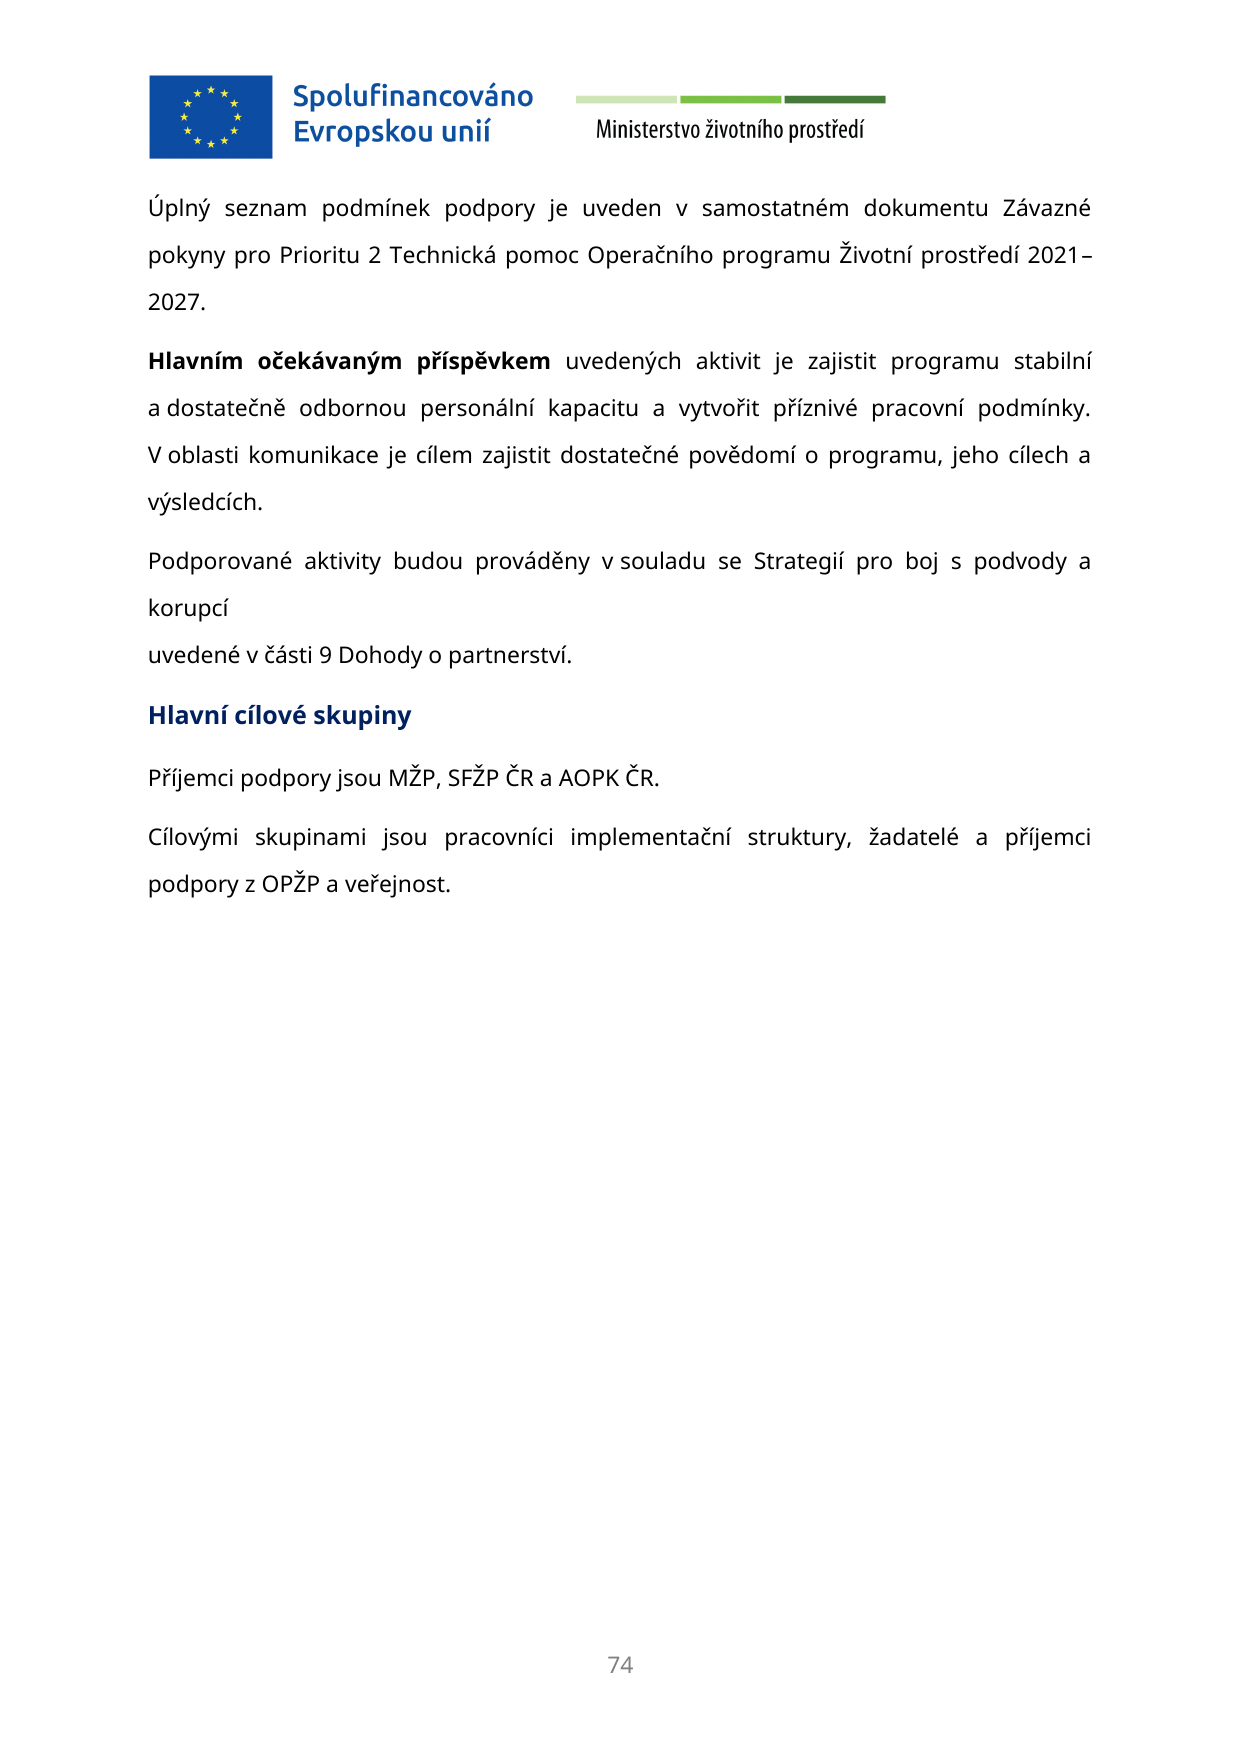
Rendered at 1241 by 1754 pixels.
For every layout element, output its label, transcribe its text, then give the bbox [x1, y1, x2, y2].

text Podporované aktivity budou prováděny v souladu se Strategií pro boj s podvody a korupcí uvedené v části 9 Dohody o partnerství. [148, 545, 1093, 670]
text Hlavním očekávaným příspěvkem uvedených aktivit je zajistit programu stabilní a dostatečně odbornou personální kapacitu a vytvořit příznivé pracovní podmínky. V oblasti komunikace je cílem zajistit dostatečné povědomí o programu, jeho cílech a výsledcích. [148, 345, 1093, 517]
text Příjemci podpory jsou MŽP, SFŽP ČR a AOPK ČR. [148, 761, 1093, 793]
subtitle Hlavní cílové skupiny [148, 698, 1093, 732]
picture [147, 73, 892, 161]
text Cílovými skupinami jsou pracovníci implementační struktury, žadatelé a příjemci podpory z OPŽP a veřejnost. [148, 821, 1093, 899]
text Úplný seznam podmínek podpory je uveden v samostatném dokumentu Závazné pokyny pro Prioritu 2 Technická pomoc Operačního programu Životní prostředí 2021–2027. [148, 192, 1093, 317]
